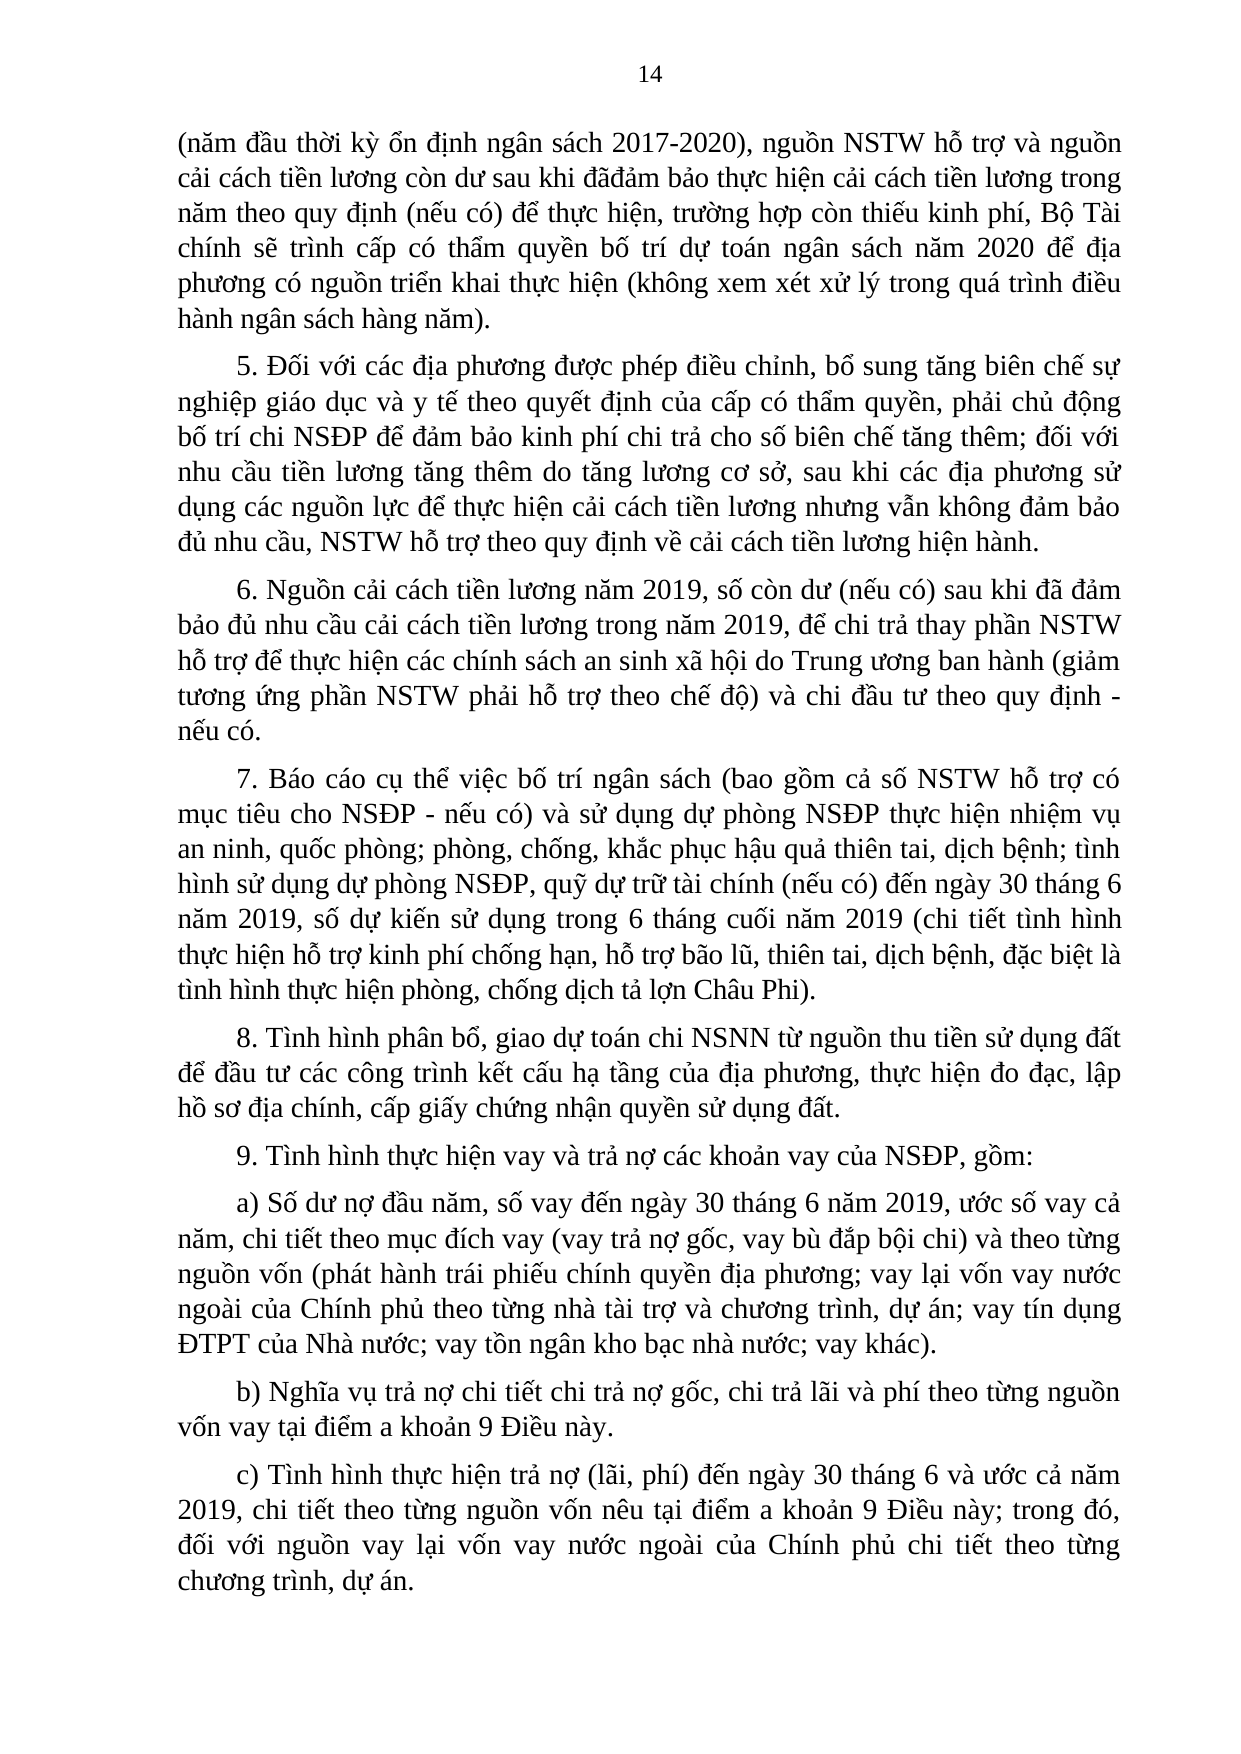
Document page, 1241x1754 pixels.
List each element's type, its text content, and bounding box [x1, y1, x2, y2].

text 6. Nguồn cải cách tiền lương năm 2019, số còn dư (nếu có) sau khi đã đảm bảo đủ nhu cầu cải cách tiền lương trong năm 2019, để chi trả thay phần NSTW hỗ trợ để thực hiện các chính sách an sinh xã hội do Trung ương ban hành (giảm tương ứng phần NSTW phải hỗ trợ theo chế độ) và chi đầu tư theo quy định - nếu có. [177, 572, 1122, 747]
text 5. Đối với các địa phương được phép điều chỉnh, bổ sung tăng biên chế sự nghiệp giáo dục và y tế theo quyết định của cấp có thẩm quyền, phải chủ động bố trí chi NSĐP để đảm bảo kinh phí chi trả cho số biên chế tăng thêm; đối với nhu cầu tiền lương tăng thêm do tăng lương cơ sở, sau khi các địa phương sử dụng các nguồn lực để thực hiện cải cách tiền lương nhưng vẫn không đảm bảo đủ nhu cầu, NSTW hỗ trợ theo quy định về cải cách tiền lương hiện hành. [177, 348, 1122, 558]
text 8. Tình hình phân bổ, giao dự toán chi NSNN từ nguồn thu tiền sử dụng đất để đầu tư các công trình kết cấu hạ tầng của địa phương, thực hiện đo đạc, lập hồ sơ địa chính, cấp giấy chứng nhận quyền sử dụng đất. [177, 1020, 1122, 1124]
text a) Số dư nợ đầu năm, số vay đến ngày 30 tháng 6 năm 2019, ước số vay cả năm, chi tiết theo mục đích vay (vay trả nợ gốc, vay bù đắp bội chi) và theo từng nguồn vốn (phát hành trái phiếu chính quyền địa phương; vay lại vốn vay nước ngoài của Chính phủ theo từng nhà tài trợ và chương trình, dự án; vay tín dụng ĐTPT của Nhà nước; vay tồn ngân kho bạc nhà nước; vay khác). [177, 1186, 1122, 1360]
text 7. Báo cáo cụ thể việc bố trí ngân sách (bao gồm cả số NSTW hỗ trợ có mục tiêu cho NSĐP - nếu có) và sử dụng dự phòng NSĐP thực hiện nhiệm vụ an ninh, quốc phòng; phòng, chống, khắc phục hậu quả thiên tai, dịch bệnh; tình hình sử dụng dự phòng NSĐP, quỹ dự trữ tài chính (nếu có) đến ngày 30 tháng 6 năm 2019, số dự kiến sử dụng trong 6 tháng cuối năm 2019 (chi tiết tình hình thực hiện hỗ trợ kinh phí chống hạn, hỗ trợ bão lũ, thiên tai, dịch bệnh, đặc biệt là tình hình thực hiện phòng, chống dịch tả lợn Châu Phi). [177, 970, 1122, 1006]
text c) Tình hình thực hiện trả nợ (lãi, phí) đến ngày 30 tháng 6 và ước cả năm 2019, chi tiết theo từng nguồn vốn nêu tại điểm a khoản 9 Điều này; trong đó, đối với nguồn vay lại vốn vay nước ngoài của Chính phủ chi tiết theo từng chương trình, dự án. [177, 1457, 1122, 1596]
text 9. Tình hình thực hiện vay và trả nợ các khoản vay của NSĐP, gồm: [177, 1138, 1122, 1171]
text b) Nghĩa vụ trả nợ chi tiết chi trả nợ gốc, chi trả lãi và phí theo từng nguồn vốn vay tại điểm a khoản 9 Điều này. [177, 1374, 1122, 1443]
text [177, 264, 1122, 334]
text 7. Báo cáo cụ thể việc bố trí ngân sách (bao gồm cả số NSTW hỗ trợ có mục tiêu cho NSĐP - nếu có) và sử dụng dự phòng NSĐP thực hiện nhiệm vụ an ninh, quốc phòng; phòng, chống, khắc phục hậu quả thiên tai, dịch bệnh; tình hình sử dụng dự phòng NSĐP, quỹ dự trữ tài chính (nếu có) đến ngày 30 tháng 6 năm 2019, số dự kiến sử dụng trong 6 tháng cuối năm 2019 (chi tiết tình hình thực hiện hỗ trợ kinh phí chống hạn, hỗ trợ bão lũ, thiên tai, dịch bệnh, đặc biệt là tình hình thực hiện phòng, chống dịch tả lợn Châu Phi). [177, 761, 1122, 937]
